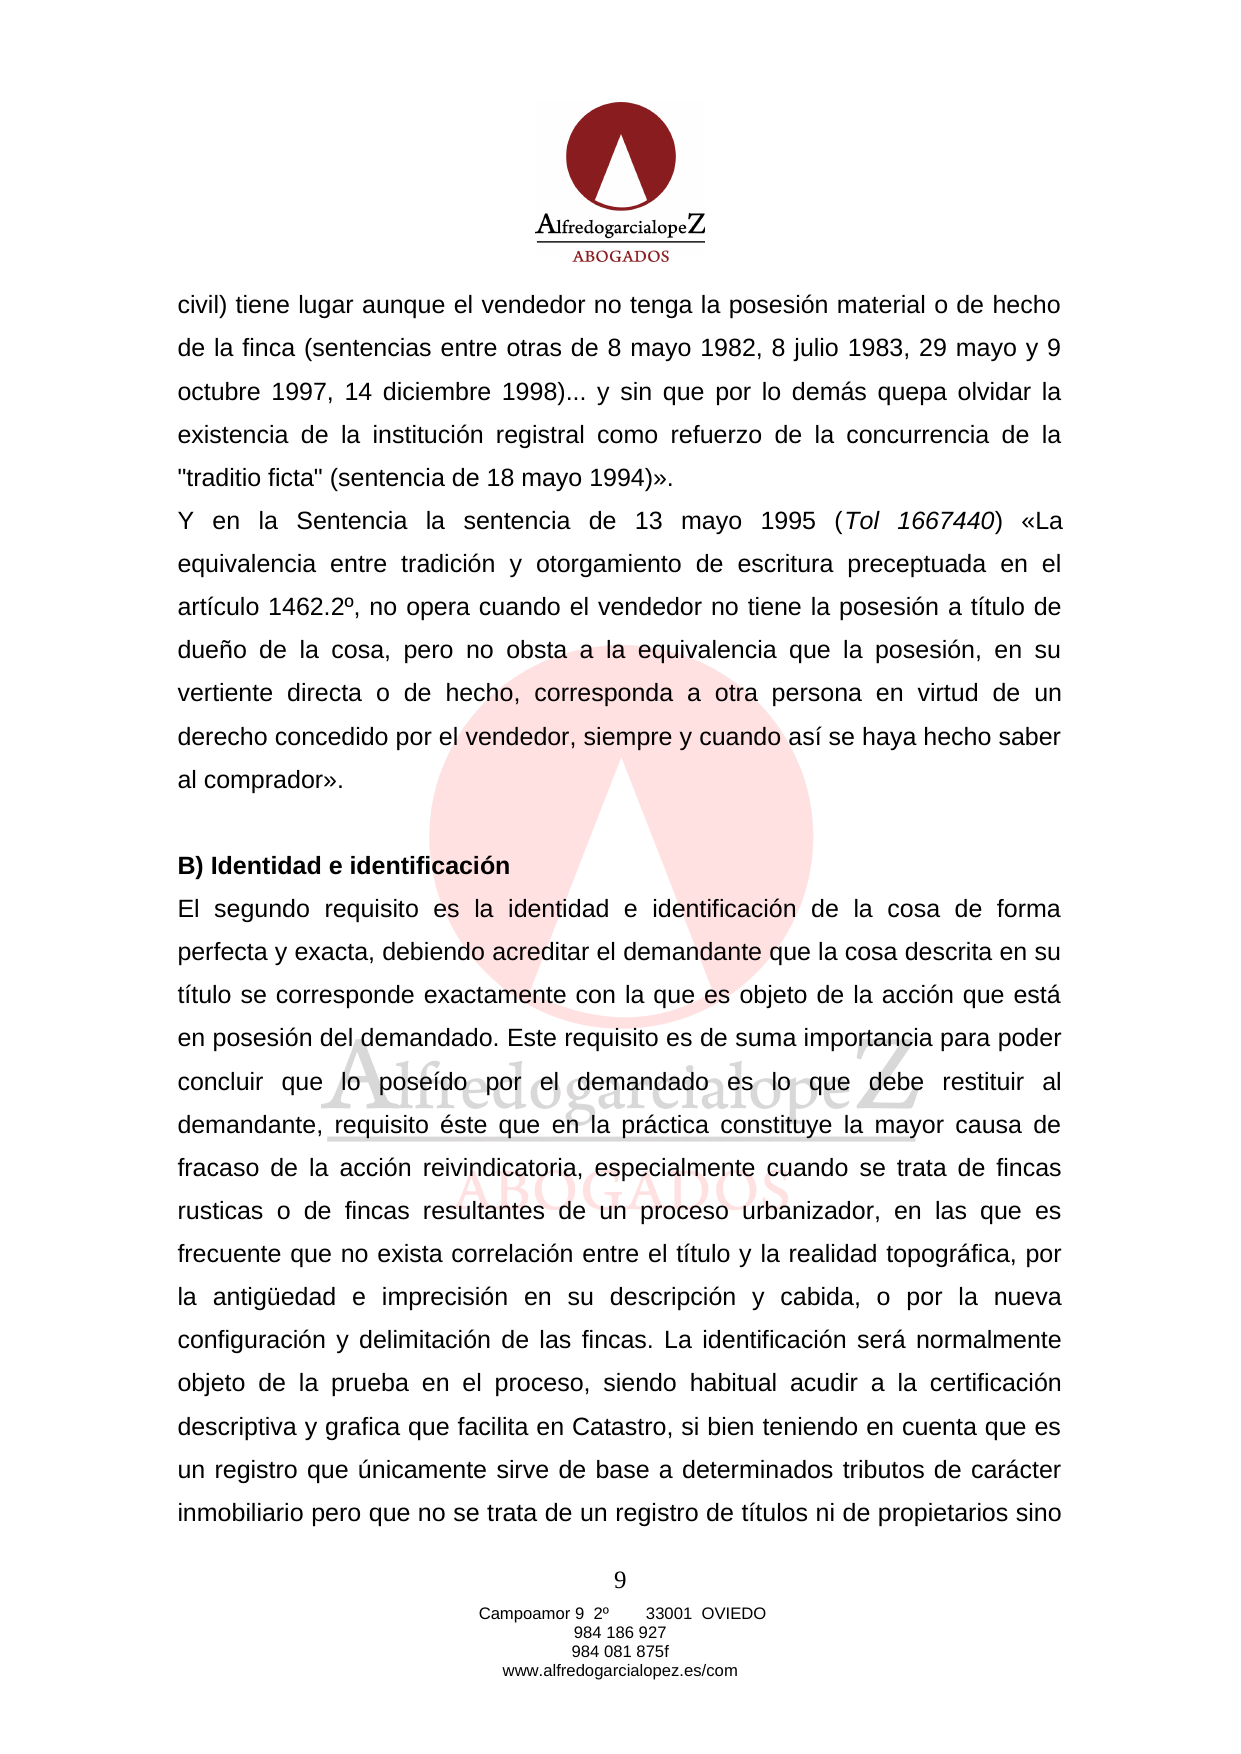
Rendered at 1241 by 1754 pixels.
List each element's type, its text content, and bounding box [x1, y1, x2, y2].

text Y en la Sentencia la sentencia de 13 mayo 1995 (Tol 1667440) «La equivalencia entre tradición y otorgamiento de escritura preceptuada en el artículo 1462.2º, no opera cuando el vendedor no tiene la posesión a título de dueño de la cosa, pero no obsta a la equivalencia que la posesión, en su vertiente directa o de hecho, corresponda a otra persona en virtud de un derecho concedido por el vendedor, siempre y cuando así se haya hecho saber al comprador». [177, 506, 1063, 793]
text B) Identidad e identificación [177, 851, 1063, 879]
picture [535, 102, 705, 262]
